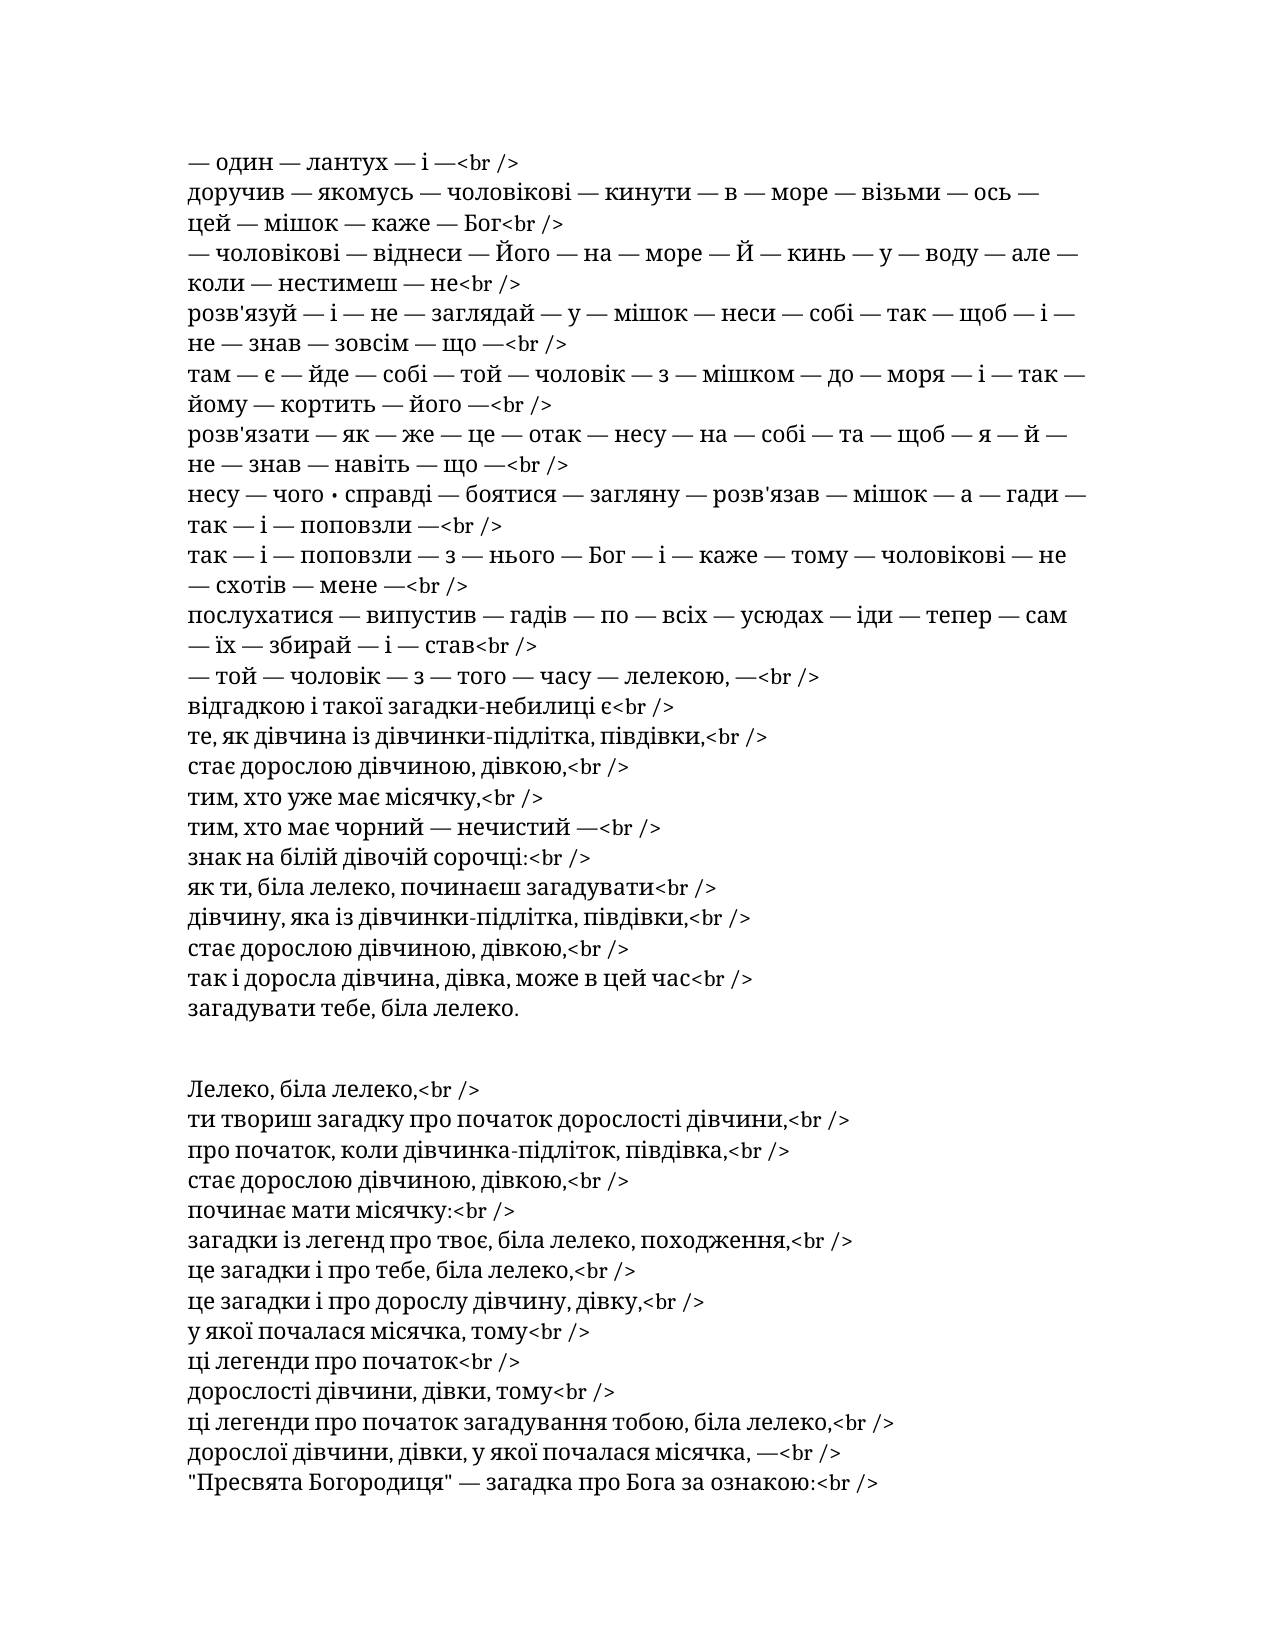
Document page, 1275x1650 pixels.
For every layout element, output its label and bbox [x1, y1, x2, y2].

text [187, 1047, 1087, 1496]
text [187, 150, 1087, 1022]
